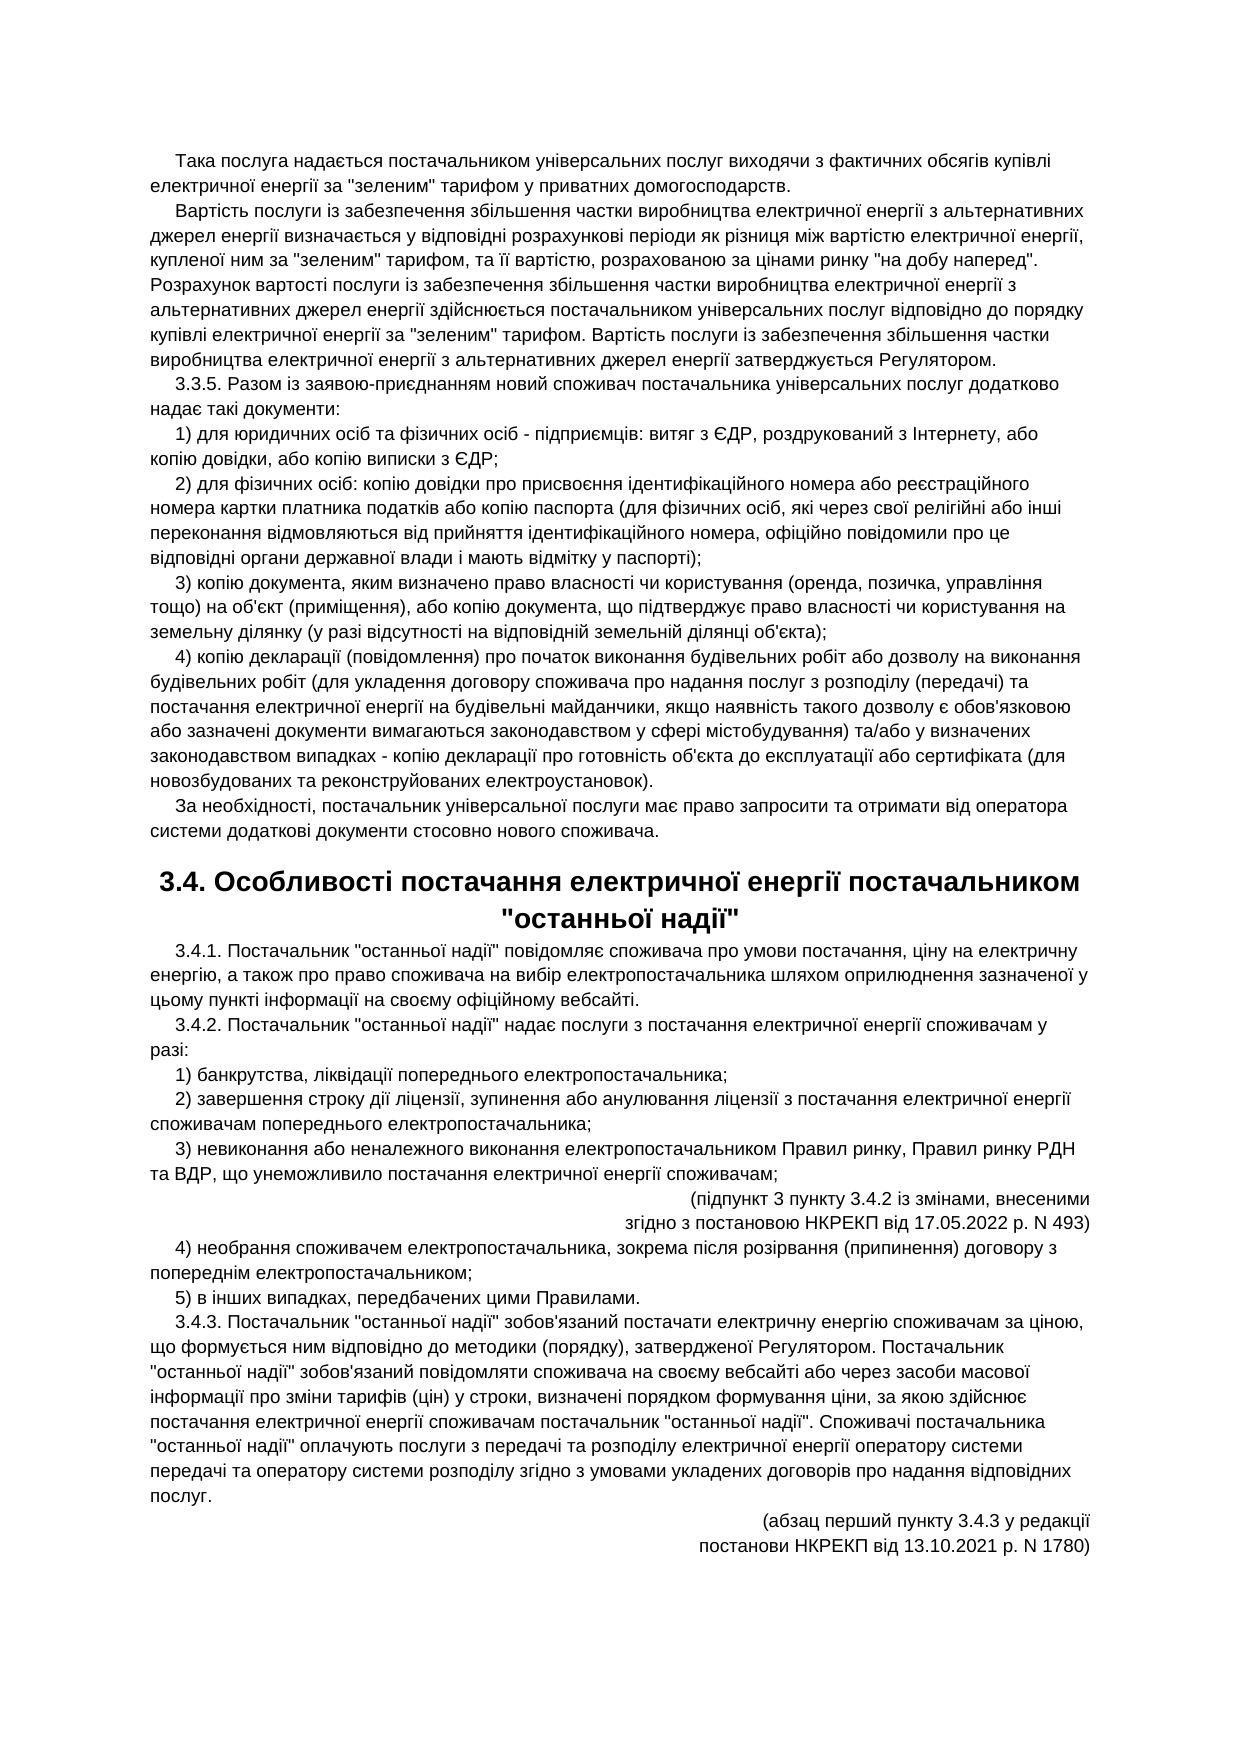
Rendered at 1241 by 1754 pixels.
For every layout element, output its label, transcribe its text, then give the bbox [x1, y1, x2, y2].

text 5) в інших випадках, передбачених цими Правилами. [150, 1286, 1090, 1308]
subtitle 3.4. Особливості постачання електричної енергії постачальником "останньої надії" [150, 865, 1090, 934]
text За необхідності, постачальник універсальної послуги має право запросити та отримати від оператора системи додаткові документи стосовно нового споживача. [150, 794, 1090, 841]
text 1) банкрутства, ліквідації попереднього електропостачальника; [150, 1063, 1090, 1085]
text 3) невиконання або неналежного виконання електропостачальником Правил ринку, Правил ринку РДН та ВДР, що унеможливило постачання електричної енергії споживачам; [150, 1138, 1090, 1184]
text Така послуга надається постачальником універсальних послуг виходячи з фактичних обсягів купівлі електричної енергії за "зеленим" тарифом у приватних домогосподарств. [150, 150, 1090, 196]
text (підпункт 3 пункту 3.4.2 із змінами, внесеними згідно з постановою НКРЕКП від 17.05.2022 р. N 493) [150, 1187, 1090, 1234]
text 3.4.1. Постачальник "останньої надії" повідомляє споживача про умови постачання, ціну на електричну енергію, а також про право споживача на вибір електропостачальника шляхом оприлюднення зазначеної у цьому пункті інформації на своєму офіційному вебсайті. [150, 939, 1090, 1011]
text 3) копію документа, яким визначено право власності чи користування (оренда, позичка, управління тощо) на об'єкт (приміщення), або копію документа, що підтверджує право власності чи користування на земельну ділянку (у разі відсутності на відповідній земельній ділянці об'єкта); [150, 571, 1090, 643]
text 3.4.3. Постачальник "останньої надії" зобов'язаний постачати електричну енергію споживачам за ціною, що формується ним відповідно до методики (порядку), затвердженої Регулятором. Постачальник "останньої надії" зобов'язаний повідомляти споживача на своєму вебсайті або через засоби масової інформації про зміни тарифів (цін) у строки, визначені порядком формування ціни, за якою здійснює постачання електричної енергії споживачам постачальник "останньої надії". Споживачі постачальника "останньої надії" оплачують послуги з передачі та розподілу електричної енергії оператору системи передачі та оператору системи розподілу згідно з умовами укладених договорів про надання відповідних послуг. [150, 1311, 1090, 1506]
text 2) для фізичних осіб: копію довідки про присвоєння ідентифікаційного номера або реєстраційного номера картки платника податків або копію паспорта (для фізичних осіб, які через свої релігійні або інші переконання відмовляються від прийняття ідентифікаційного номера, офіційно повідомили про це відповідні органи державної влади і мають відмітку у паспорті); [150, 472, 1090, 568]
text 3.3.5. Разом із заявою-приєднанням новий споживач постачальника універсальних послуг додатково надає такі документи: [150, 373, 1090, 419]
text Вартість послуги із забезпечення збільшення частки виробництва електричної енергії з альтернативних джерел енергії визначається у відповідні розрахункові періоди як різниця між вартістю електричної енергії, купленої ним за "зеленим" тарифом, та її вартістю, розрахованою за цінами ринку "на добу наперед". Розрахунок вартості послуги із забезпечення збільшення частки виробництва електричної енергії з альтернативних джерел енергії здійснюється постачальником універсальних послуг відповідно до порядку купівлі електричної енергії за "зеленим" тарифом. Вартість послуги із забезпечення збільшення частки виробництва електричної енергії з альтернативних джерел енергії затверджується Регулятором. [150, 199, 1090, 370]
text 4) копію декларації (повідомлення) про початок виконання будівельних робіт або дозволу на виконання будівельних робіт (для укладення договору споживача про надання послуг з розподілу (передачі) та постачання електричної енергії на будівельні майданчики, якщо наявність такого дозволу є обов'язковою або зазначені документи вимагаються законодавством у сфері містобудування) та/або у визначених законодавством випадках - копію декларації про готовність об'єкта до експлуатації або сертифіката (для новозбудованих та реконструйованих електроустановок). [150, 646, 1090, 791]
text (абзац перший пункту 3.4.3 у редакції постанови НКРЕКП від 13.10.2021 р. N 1780) [150, 1509, 1090, 1556]
text 3.4.2. Постачальник "останньої надії" надає послуги з постачання електричної енергії споживачам у разі: [150, 1014, 1090, 1060]
text 4) необрання споживачем електропостачальника, зокрема після розірвання (припинення) договору з попереднім електропостачальником; [150, 1237, 1090, 1283]
text 1) для юридичних осіб та фізичних осіб - підприємців: витяг з ЄДР, роздрукований з Інтернету, або копію довідки, або копію виписки з ЄДР; [150, 423, 1090, 469]
text 2) завершення строку дії ліцензії, зупинення або анулювання ліцензії з постачання електричної енергії споживачам попереднього електропостачальника; [150, 1088, 1090, 1134]
